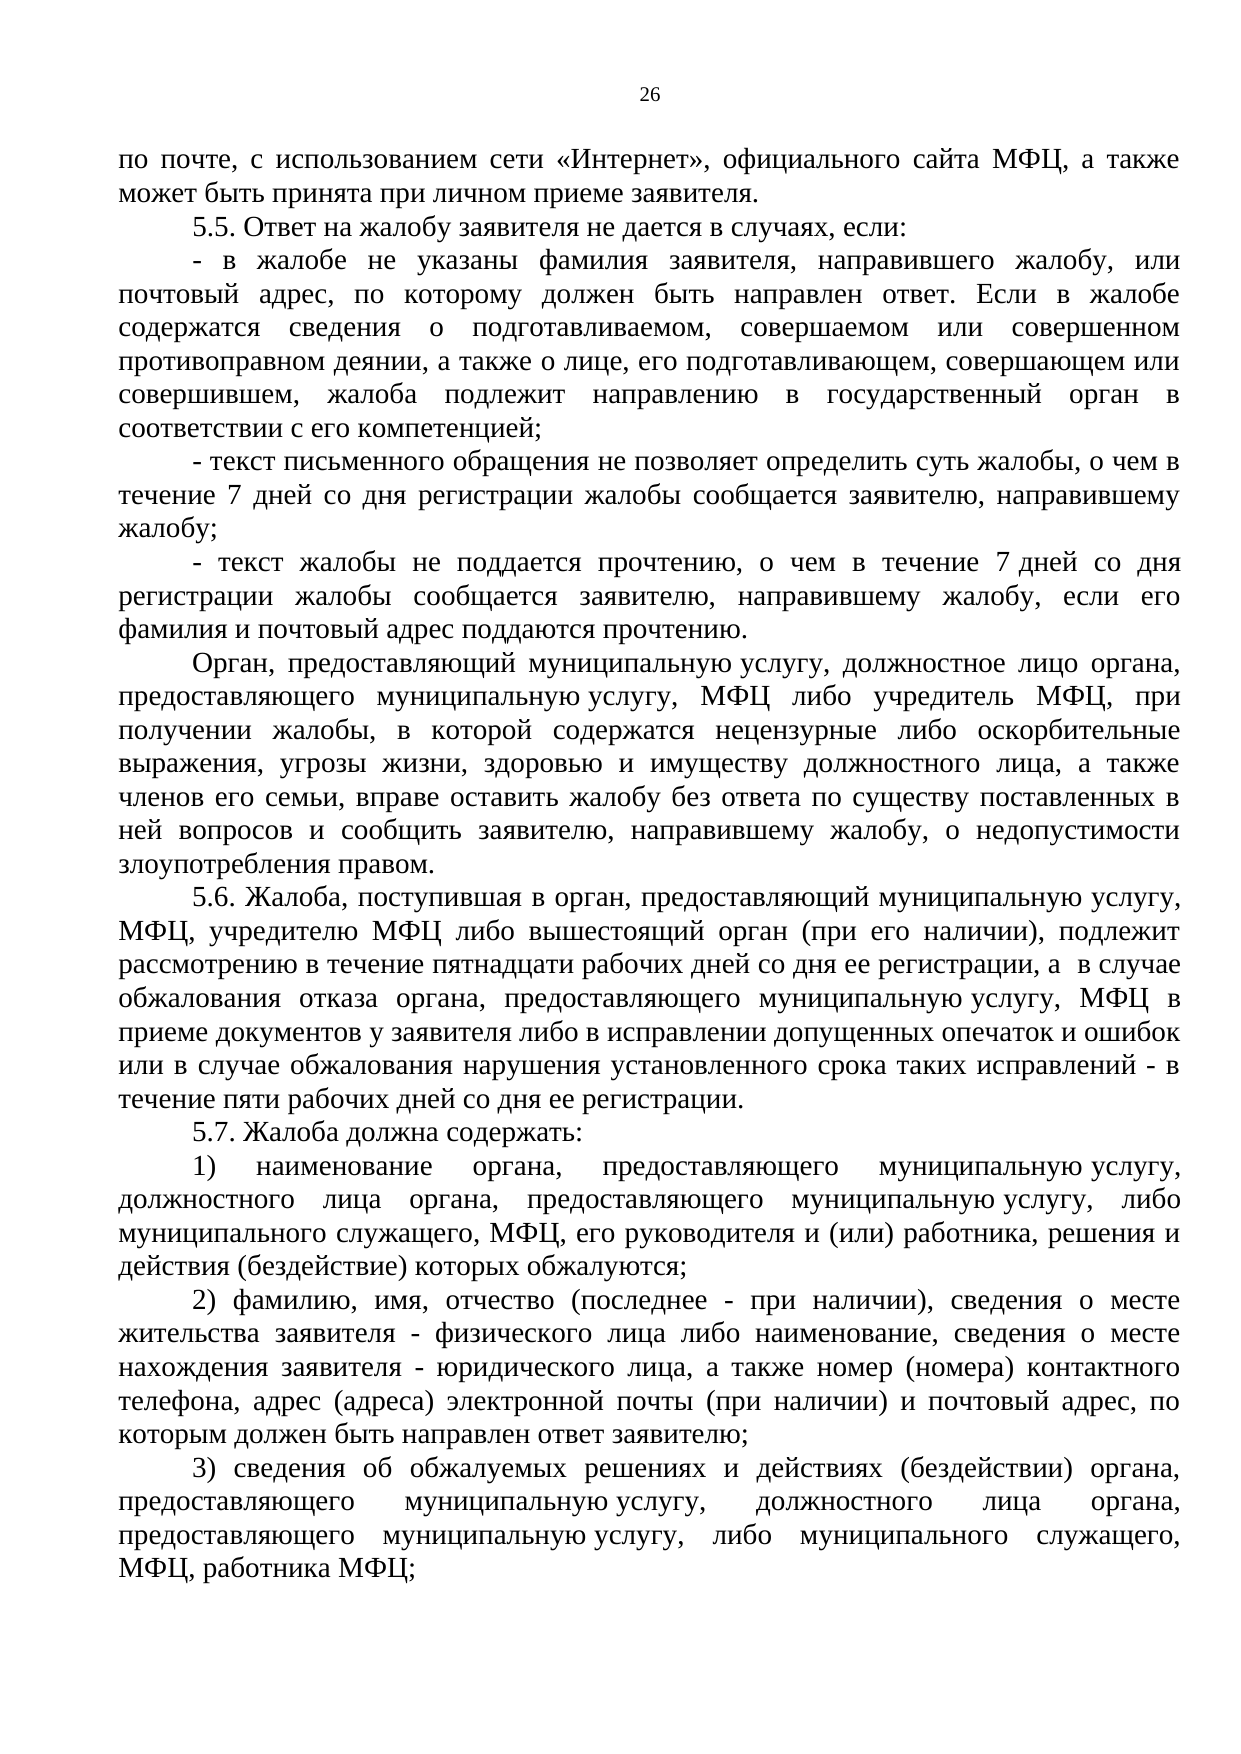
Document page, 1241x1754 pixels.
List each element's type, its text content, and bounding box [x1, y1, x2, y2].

text 2) фамилию, имя, отчество (последнее - при наличии), сведения о месте жительства заявителя - физического лица либо наименование, сведения о месте нахождения заявителя - юридического лица, а также номер (номера) контактного телефона, адрес (адреса) электронной почты (при наличии) и почтовый адрес, по которым должен быть направлен ответ заявителю; [118, 1282, 1181, 1450]
text 5.7. Жалоба должна содержать: [118, 1114, 1181, 1148]
text - в жалобе не указаны фамилия заявителя, направившего жалобу, или почтовый адрес, по которому должен быть направлен ответ. Если в жалобе содержатся сведения о подготавливаемом, совершаемом или совершенном противоправном деянии, а также о лице, его подготавливающем, совершающем или совершившем, жалоба подлежит направлению в государственный орган в соответствии с его компетенцией; [118, 242, 1181, 443]
text 5.6. Жалоба, поступившая в орган, предоставляющий муниципальную услугу, МФЦ, учредителю МФЦ либо вышестоящий орган (при его наличии), подлежит рассмотрению в течение пятнадцати рабочих дней со дня ее регистрации, а в случае обжалования отказа органа, предоставляющего муниципальную услугу, МФЦ в приеме документов у заявителя либо в исправлении допущенных опечаток и ошибок или в случае обжалования нарушения установленного срока таких исправлений - в течение пяти рабочих дней со дня ее регистрации. [118, 879, 1181, 1114]
text 1) наименование органа, предоставляющего муниципальную услугу, должностного лица органа, предоставляющего муниципальную услугу, либо муниципального служащего, МФЦ, его руководителя и (или) работника, решения и действия (бездействие) которых обжалуются; [118, 1148, 1181, 1282]
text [118, 142, 1181, 209]
text Орган, предоставляющий муниципальную услугу, должностное лицо органа, предоставляющего муниципальную услугу, МФЦ либо учредитель МФЦ, при получении жалобы, в которой содержатся нецензурные либо оскорбительные выражения, угрозы жизни, здоровью и имуществу должностного лица, а также членов его семьи, вправе оставить жалобу без ответа по существу поставленных в ней вопросов и сообщить заявителю, направившему жалобу, о недопустимости злоупотребления правом. [118, 645, 1181, 879]
text - текст письменного обращения не позволяет определить суть жалобы, о чем в течение 7 дней со дня регистрации жалобы сообщается заявителю, направившему жалобу; [118, 443, 1181, 544]
text 3) сведения об обжалуемых решениях и действиях (бездействии) органа, предоставляющего муниципальную услугу, должностного лица органа, предоставляющего муниципальную услугу, либо муниципального служащего, МФЦ, работника МФЦ; [118, 1450, 1181, 1584]
text 5.5. Ответ на жалобу заявителя не дается в случаях, если: [118, 209, 1181, 242]
text - текст жалобы не поддается прочтению, о чем в течение 7 дней со дня регистрации жалобы сообщается заявителю, направившему жалобу, если его фамилия и почтовый адрес поддаются прочтению. [118, 544, 1181, 645]
